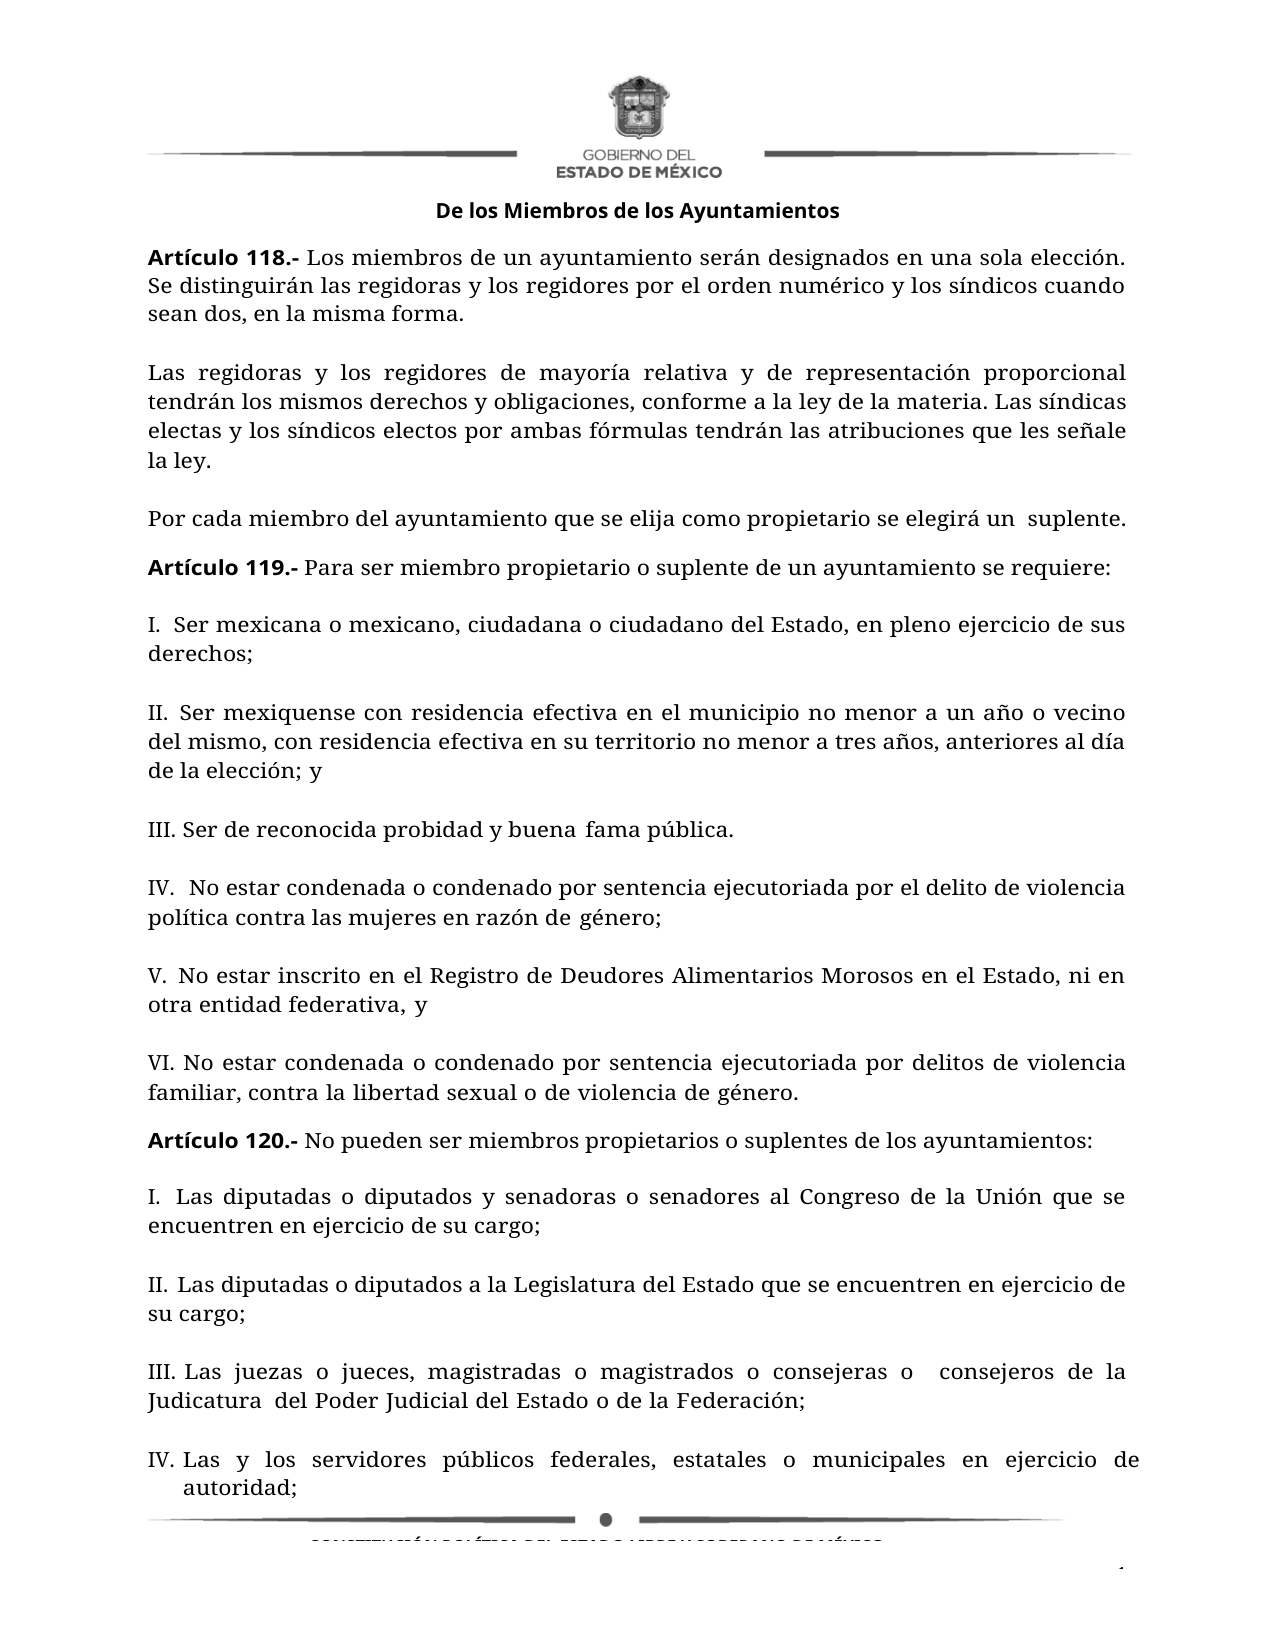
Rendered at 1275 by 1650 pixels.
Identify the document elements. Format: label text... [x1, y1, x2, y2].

text Las regidoras y los regidores de mayoría relativa y de representación proporcional tendrán los mismos derechos y obligaciones, conforme a la ley de la materia. Las síndicas electas y los síndicos electos por ambas fórmulas tendrán las atribuciones que les señale la ley. [148, 358, 1128, 474]
text De los Miembros de los Ayuntamientos [419, 196, 856, 224]
text Artículo 118.- Los miembros de un ayuntamiento serán designados en una sola elección. Se distinguirán las regidoras y los regidores por el orden numérico y los síndicos cuando sean dos, en la misma forma. [148, 243, 1127, 328]
list Ser mexicana o mexicano, ciudadana o ciudadano del Estado, en pleno ejercicio de sus derechos; [148, 610, 1127, 667]
list No estar inscrito en el Registro de Deudores Alimentarios Morosos en el Estado, ni en otra entidad federativa, y [148, 961, 1127, 1019]
list Las diputadas o diputados y senadoras o senadores al Congreso de la Unión que se encuentren en ejercicio de su cargo; [148, 1182, 1127, 1240]
picture [147, 75, 1132, 178]
text Artículo 120.- No pueden ser miembros propietarios o suplentes de los ayuntamientos: [148, 1126, 1139, 1155]
list No estar condenada o condenado por sentencia ejecutoriada por delitos de violencia familiar, contra la libertad sexual o de violencia de género. [148, 1048, 1127, 1106]
text Artículo 119.- Para ser miembro propietario o suplente de un ayuntamiento se requiere: [148, 553, 1139, 582]
text Por cada miembro del ayuntamiento que se elija como propietario se elegirá un suplente. [148, 504, 1139, 533]
list Ser de reconocida probidad y buena fama pública. [148, 815, 1139, 843]
picture [147, 1513, 1065, 1527]
list Las juezas o jueces, magistradas o magistrados o consejeras o consejeros de la Judicatura del Poder Judicial del Estado o de la Federación; [148, 1357, 1128, 1415]
list Las diputadas o diputados a la Legislatura del Estado que se encuentren en ejercicio de su cargo; [148, 1270, 1127, 1328]
list No estar condenada o condenado por sentencia ejecutoriada por el delito de violencia política contra las mujeres en razón de género; [148, 873, 1127, 931]
list Las y los servidores públicos federales, estatales o municipales en ejercicio de autoridad; [148, 1445, 1139, 1502]
list Ser mexiquense con residencia efectiva en el municipio no menor a un año o vecino del mismo, con residencia efectiva en su territorio no menor a tres años, anteriores al día de la elección; y [148, 698, 1127, 785]
